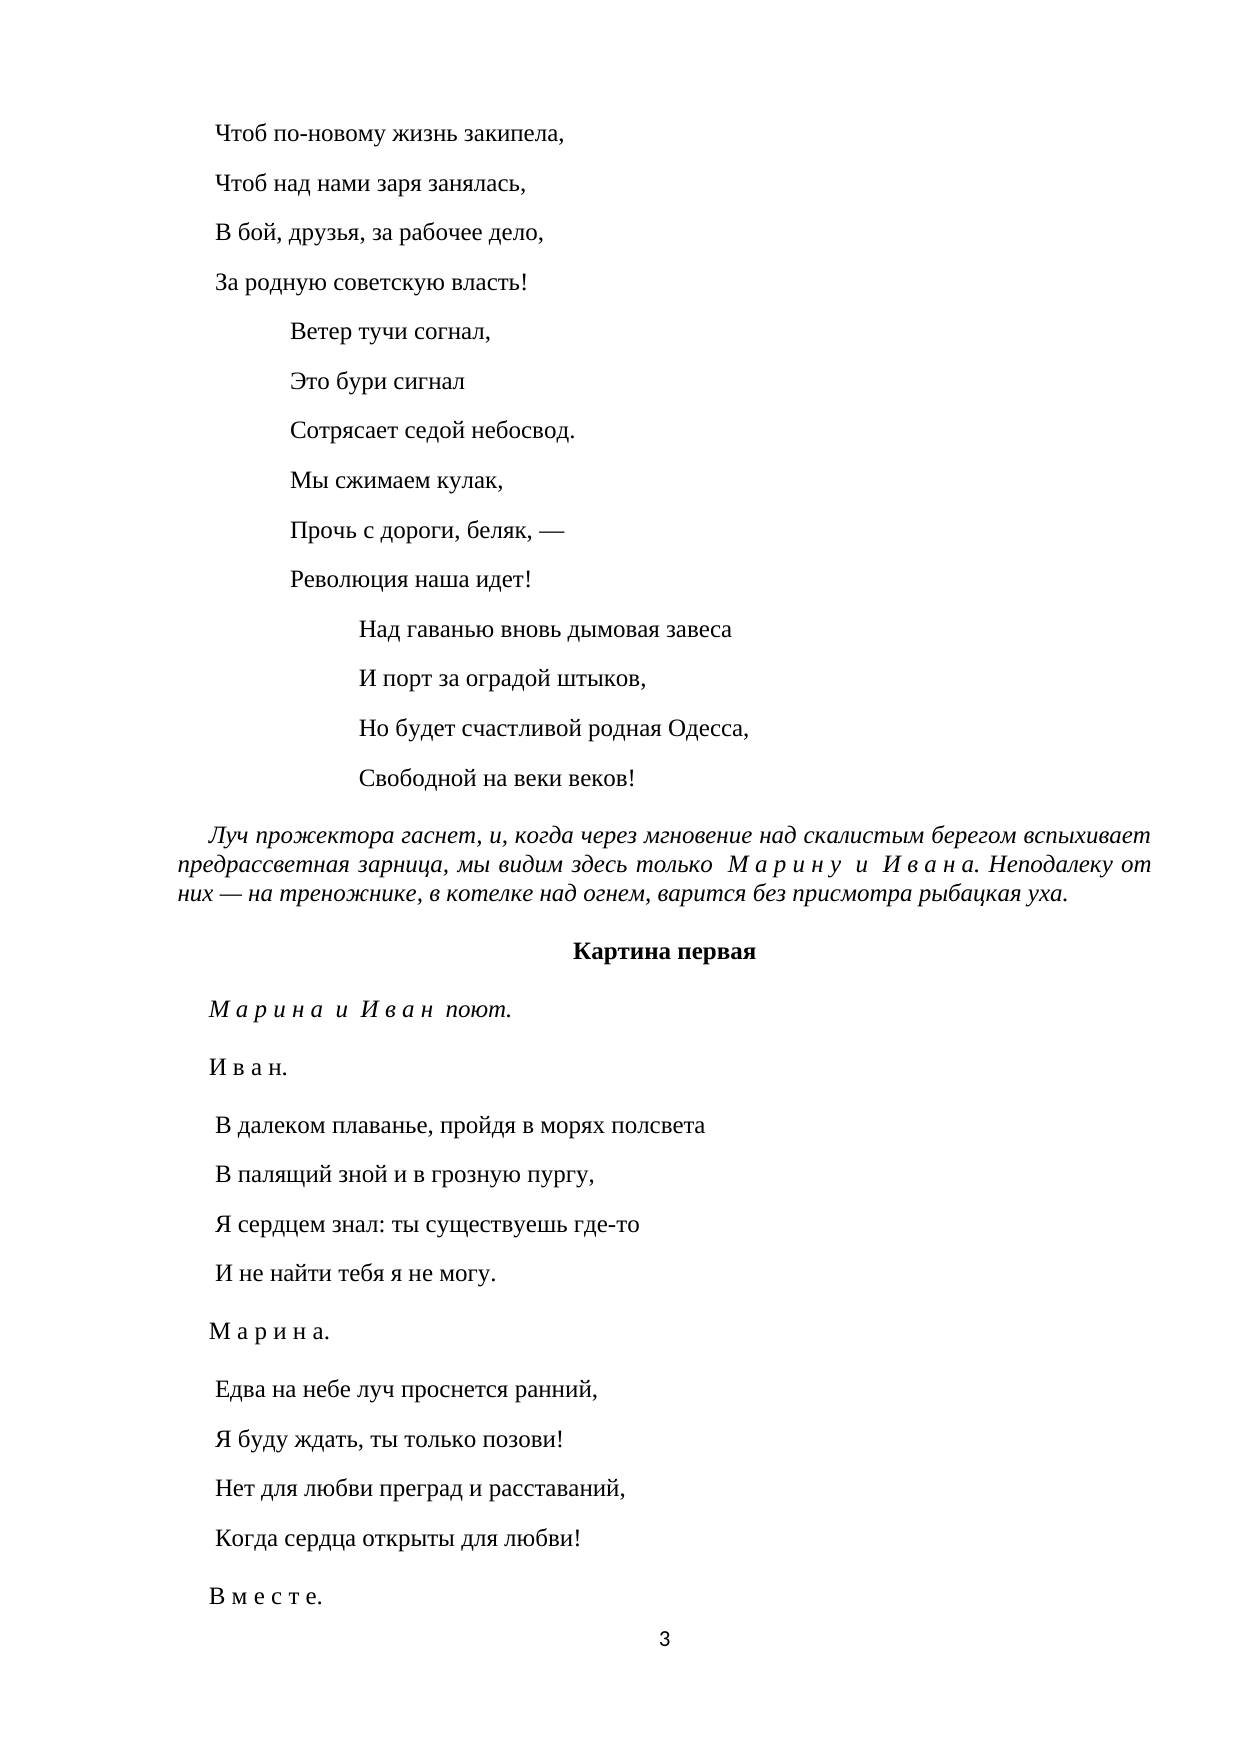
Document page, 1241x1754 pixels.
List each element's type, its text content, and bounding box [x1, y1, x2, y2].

text Чтоб по-новому жизнь закипела, [177, 118, 1152, 147]
text Я сердцем знал: ты существуешь где-то [177, 1209, 1152, 1238]
text В палящий зной и в грозную пургу, [177, 1159, 1152, 1188]
text Революция наша идет! [177, 564, 1152, 593]
text В бой, друзья, за рабочее дело, [177, 217, 1152, 246]
text М а р и н а и И в а н поют. [177, 994, 1152, 1023]
text Нет для любви преград и расставаний, [177, 1473, 1152, 1502]
text Луч прожектора гаснет, и, когда через мгновение над скалистым берегом вспыхивает предрассветная зарница, мы видим здесь только М а р и н у и И в а н а. Неподалеку от них — на треножнике, в котелке над огнем, варится без присмотра рыбацкая уха. [177, 821, 1152, 907]
text В м е с т е. [177, 1581, 1152, 1610]
text Свободной на веки веков! [177, 763, 1152, 791]
text Когда сердца открыты для любви! [177, 1523, 1152, 1552]
text И порт за оградой штыков, [177, 663, 1152, 692]
text Это бури сигнал [177, 366, 1152, 395]
text Ветер тучи согнал, [177, 316, 1152, 345]
text Едва на небе луч проснется ранний, [177, 1374, 1152, 1403]
text Я буду ждать, ты только позови! [177, 1424, 1152, 1453]
text Прочь с дороги, беляк, — [177, 515, 1152, 543]
text Сотрясает седой небосвод. [177, 416, 1152, 444]
text Мы сжимаем кулак, [177, 465, 1152, 494]
text За родную советскую власть! [177, 267, 1152, 296]
text Картина первая [177, 936, 1152, 965]
text Но будет счастливой родная Одесса, [177, 713, 1152, 742]
text В далеком плаванье, пройдя в морях полсвета [177, 1110, 1152, 1138]
text И в а н. [177, 1052, 1152, 1081]
text М а р и н а. [177, 1316, 1152, 1345]
text И не найти тебя я не могу. [177, 1258, 1152, 1287]
text Над гаванью вновь дымовая завеса [177, 614, 1152, 643]
text Чтоб над нами заря занялась, [177, 168, 1152, 196]
